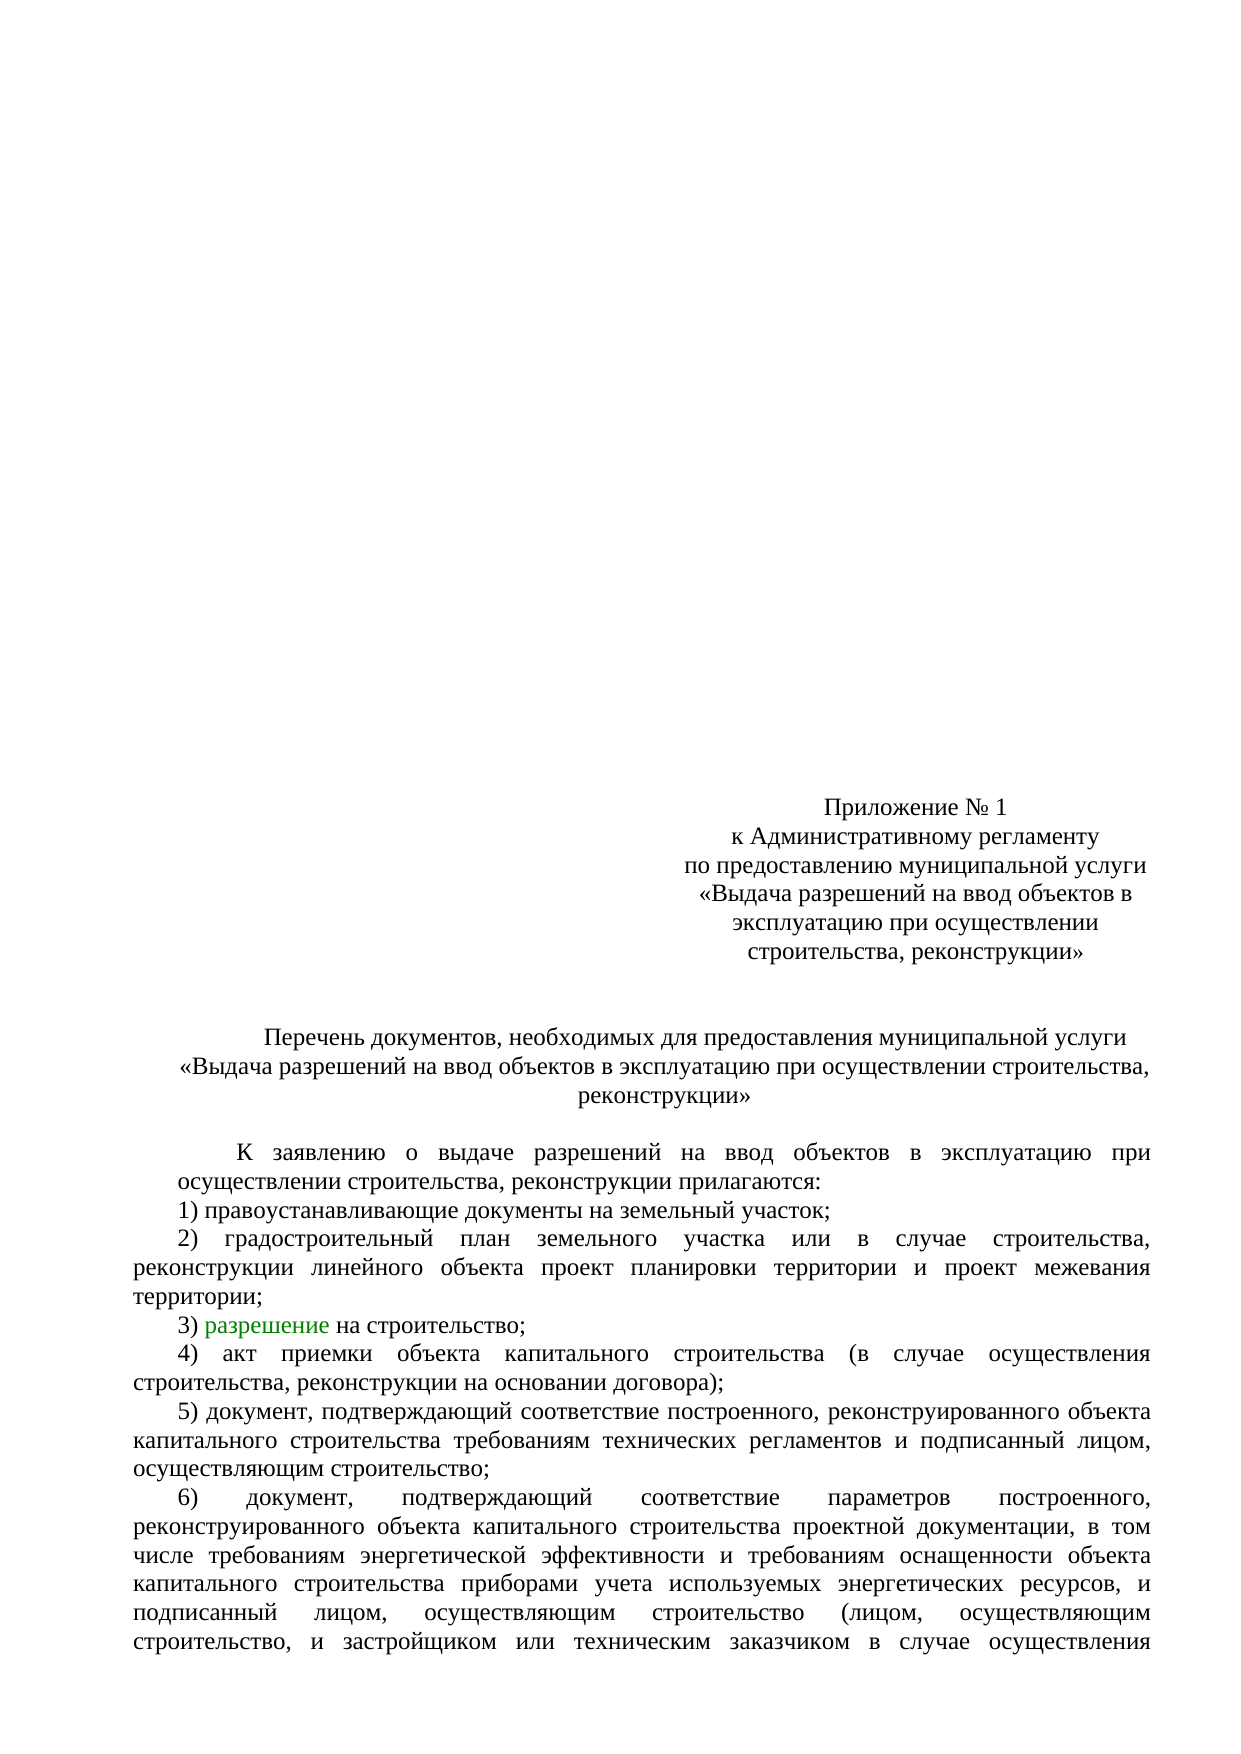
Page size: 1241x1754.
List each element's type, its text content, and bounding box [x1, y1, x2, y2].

text Перечень документов, необходимых для предоставления муниципальной услуги «Выдача разрешений на ввод объектов в эксплуатацию при осуществлении строительства, реконструкции» [177, 1022, 1152, 1108]
text Приложение № 1 [679, 792, 1152, 821]
text 5) документ, подтверждающий соответствие построенного, реконструированного объекта капитального строительства требованиям технических регламентов и подписанный лицом, осуществляющим строительство; [133, 1396, 1152, 1482]
text по предоставлению муниципальной услуги «Выдача разрешений на ввод объектов в эксплуатацию при осуществлении строительства, реконструкции» [679, 850, 1152, 965]
text 2) градостроительный план земельного участка или в случае строительства, реконструкции линейного объекта проект планировки территории и проект межевания территории; [133, 1223, 1152, 1310]
text к Административному регламенту [679, 821, 1152, 850]
text 1) правоустанавливающие документы на земельный участок; [133, 1195, 1152, 1223]
text 4) акт приемки объекта капитального строительства (в случае осуществления строительства, реконструкции на основании договора); [133, 1338, 1152, 1396]
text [133, 1482, 1152, 1655]
text К заявлению о выдаче разрешений на ввод объектов в эксплуатацию при осуществлении строительства, реконструкции прилагаются: [177, 1137, 1152, 1195]
text 3) разрешение на строительство; [133, 1310, 1152, 1338]
